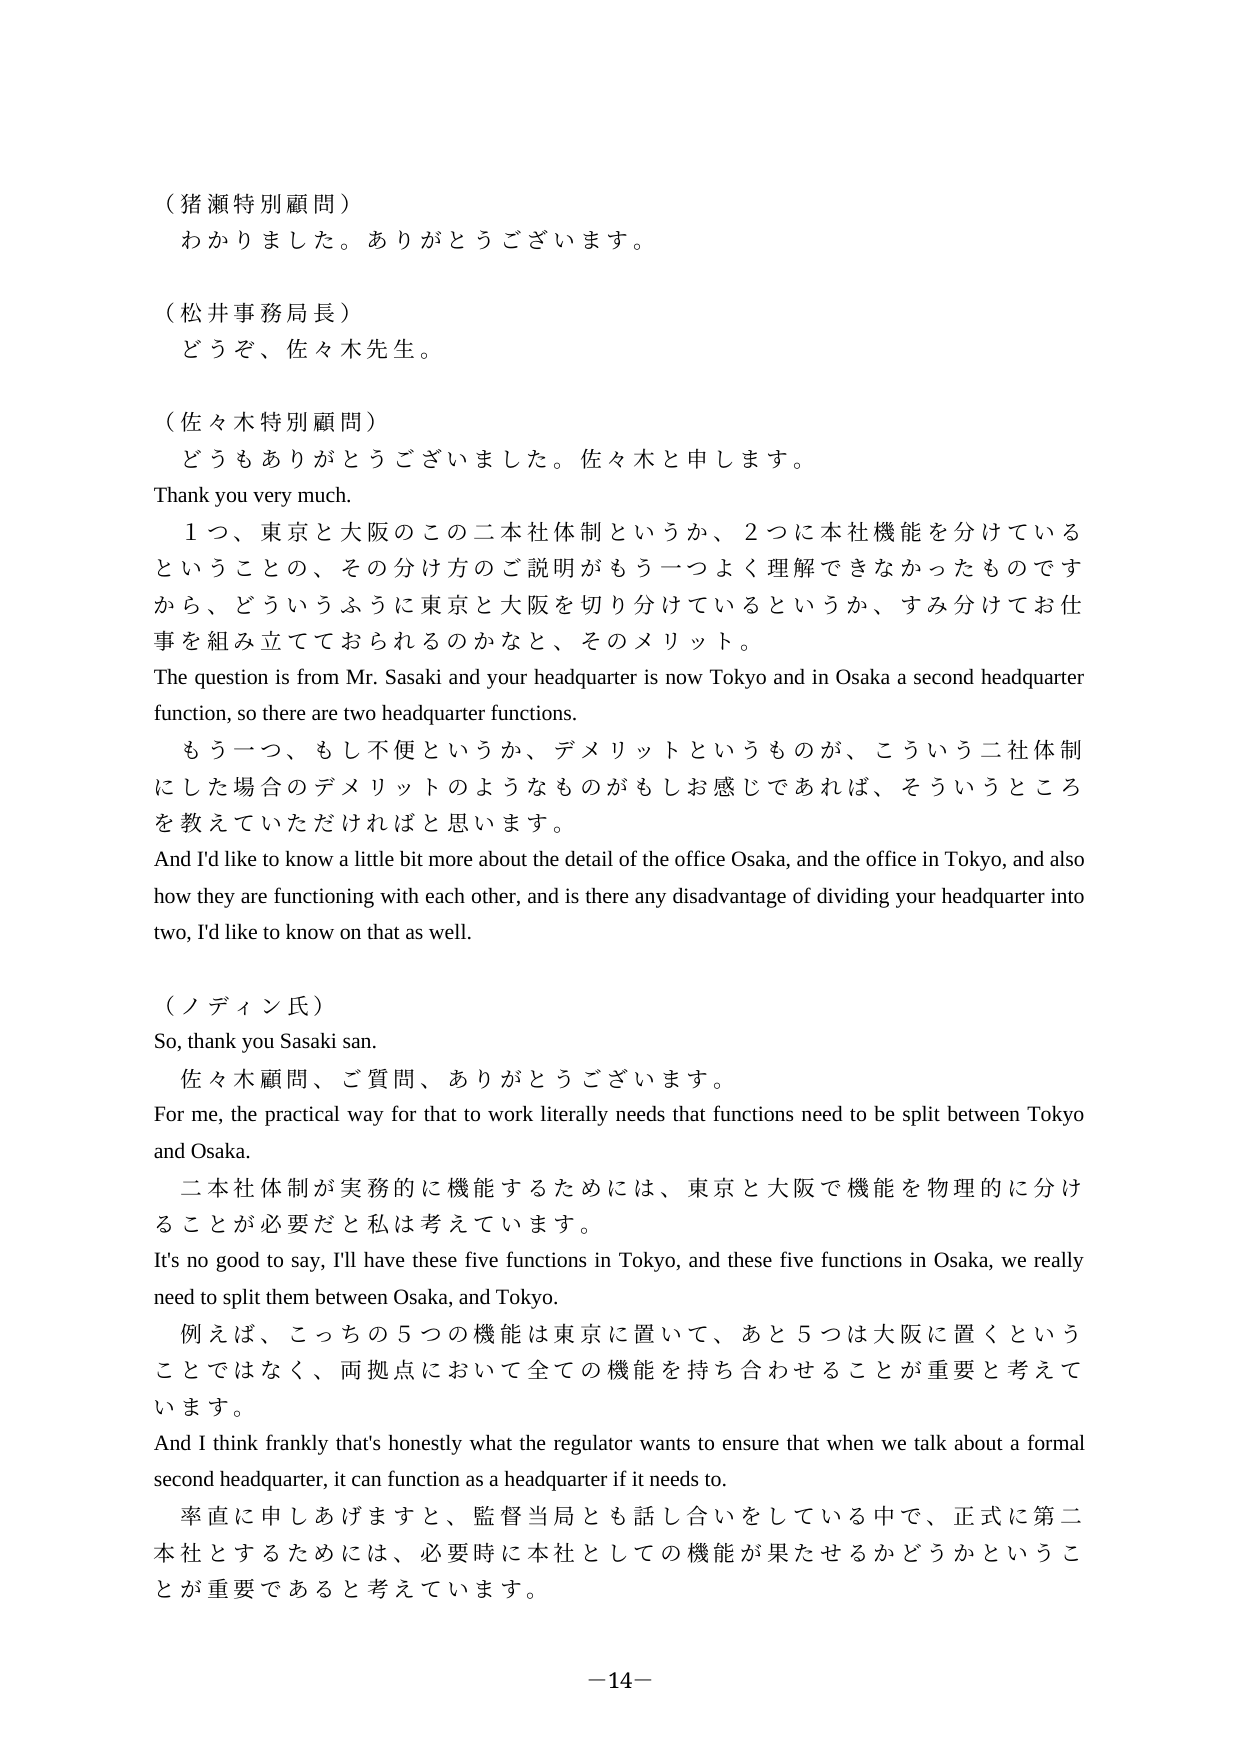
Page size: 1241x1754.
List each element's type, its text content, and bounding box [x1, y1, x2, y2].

text どうぞ、佐々木先生。 [153, 330, 1087, 367]
text Thank you very much. [153, 476, 1087, 512]
text （ノディン氏） [153, 986, 1087, 1023]
text And I think frankly that's honestly what the regulator wants to ensure that when we talk about a formal second headquarter, it can function as a headquarter if it needs to. [153, 1424, 1087, 1497]
text 例えば、こっちの５つの機能は東京に置いて、あと５つは大阪に置くということではなく、両拠点において全ての機能を持ち合わせることが重要と考えています。 [153, 1314, 1087, 1424]
text （松井事務局長） [153, 294, 1087, 330]
text 率直に申しあげますと、監督当局とも話し合いをしている中で、正式に第二本社とするためには、必要時に本社としての機能が果たせるかどうかということが重要であると考えています。 [153, 1497, 1087, 1606]
text For me, the practical way for that to work literally needs that functions need to be split between Tokyo and Osaka. [153, 1096, 1087, 1169]
text The question is from Mr. Sasaki and your headquarter is now Tokyo and in Osaka a second headquarter function, so there are two headquarter functions. [153, 658, 1087, 731]
text And I'd like to know a little bit more about the detail of the office Osaka, and the office in Tokyo, and also how they are functioning with each other, and is there any disadvantage of dividing your headquarter into two, I'd like to know on that as well. [153, 841, 1087, 950]
text So, thank you Sasaki san. [153, 1023, 1087, 1059]
text It's no good to say, I'll have these five functions in Tokyo, and these five functions in Osaka, we really need to split them between Osaka, and Tokyo. [153, 1242, 1087, 1314]
text どうもありがとうございました。佐々木と申します。 [153, 439, 1087, 476]
text 二本社体制が実務的に機能するためには、東京と大阪で機能を物理的に分けることが必要だと私は考えています。 [153, 1169, 1087, 1242]
text 佐々木顧問、ご質問、ありがとうございます。 [153, 1059, 1087, 1096]
text １つ、東京と大阪のこの二本社体制というか、２つに本社機能を分けているということの、その分け方のご説明がもう一つよく理解できなかったものですから、どういうふうに東京と大阪を切り分けているというか、すみ分けてお仕事を組み立てておられるのかなと、そのメリット。 [153, 512, 1087, 658]
text もう一つ、もし不便というか、デメリットというものが、こういう二社体制にした場合のデメリットのようなものがもしお感じであれば、そういうところを教えていただければと思います。 [153, 731, 1087, 841]
text （猪瀬特別顧問） [153, 184, 1087, 221]
text わかりました。ありがとうございます。 [153, 221, 1087, 257]
text （佐々木特別顧問） [153, 403, 1087, 439]
